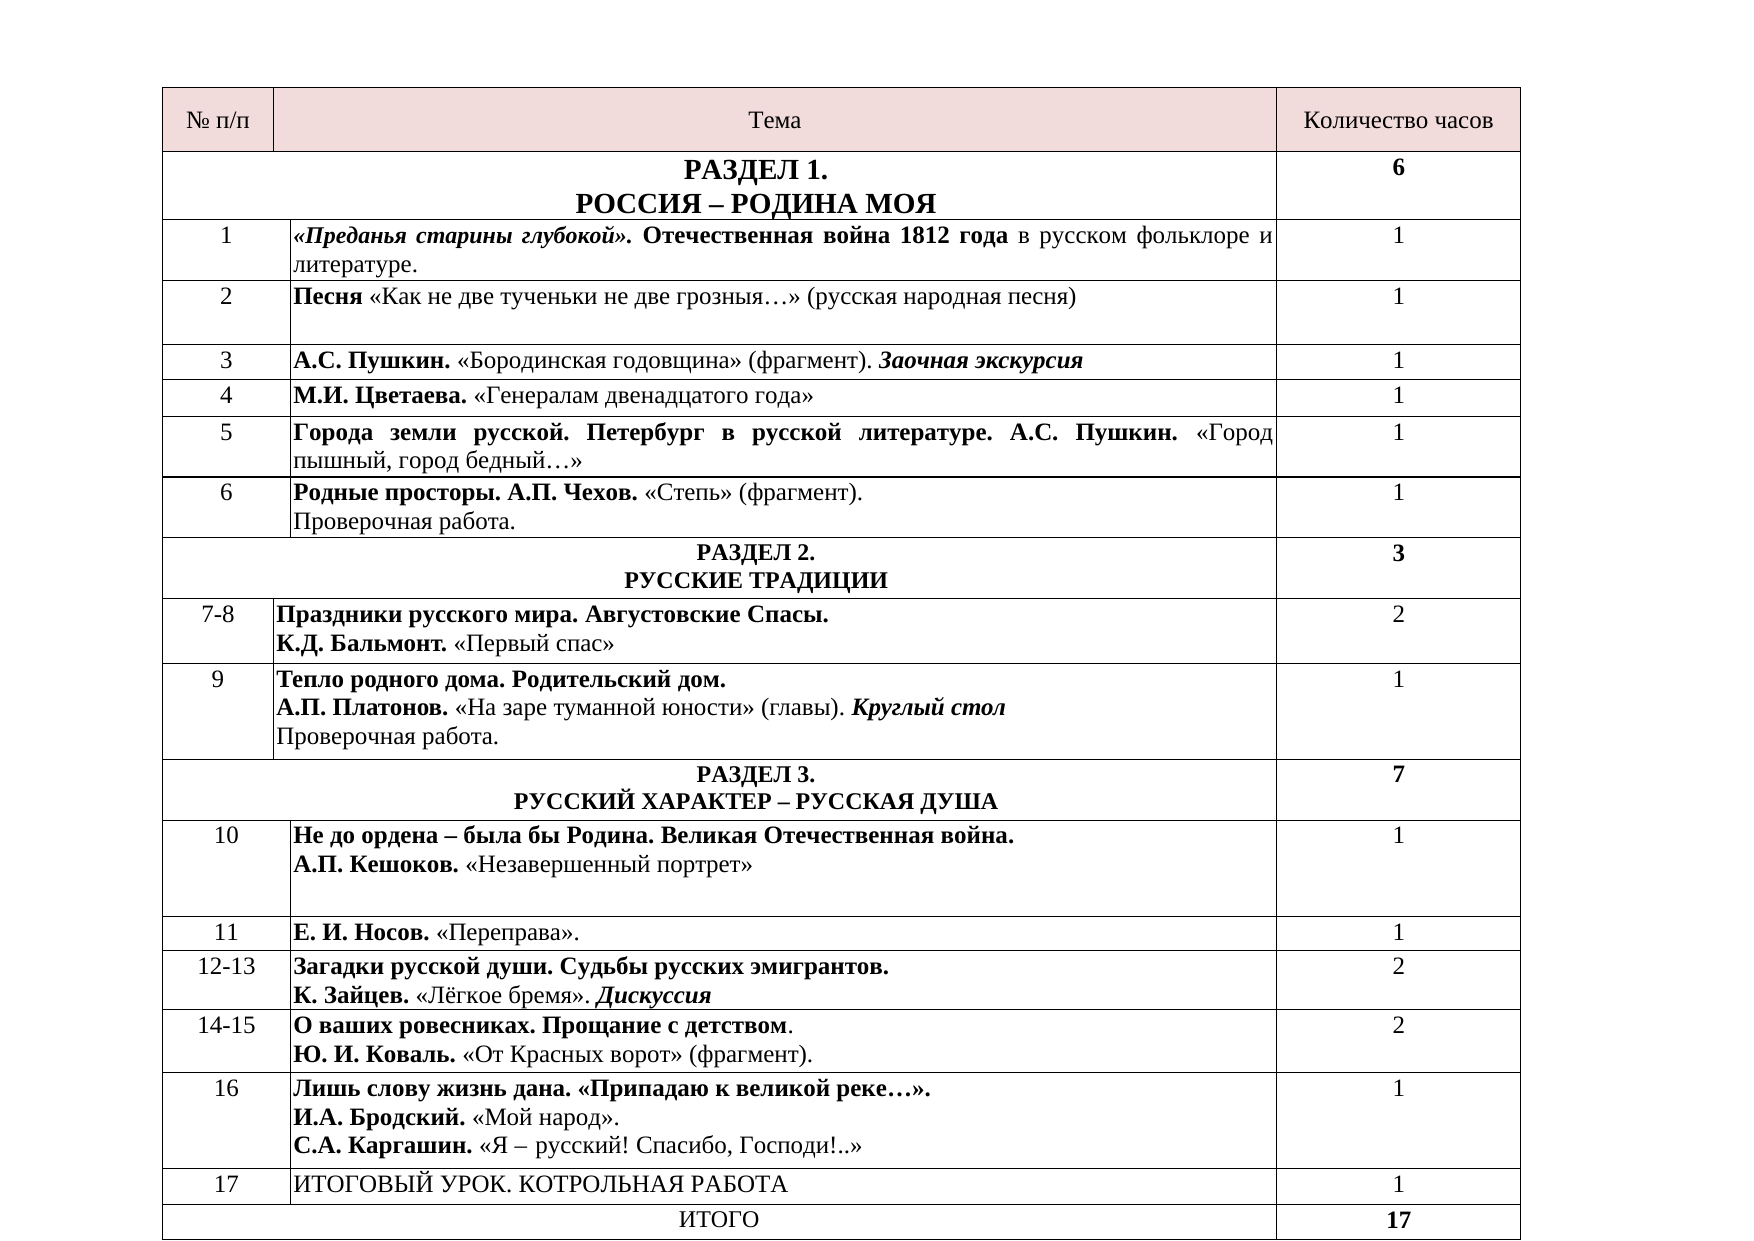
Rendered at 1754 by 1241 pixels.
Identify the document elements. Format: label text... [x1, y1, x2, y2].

table_cell 11 [163, 917, 290, 950]
table_cell 1 [1277, 1169, 1520, 1204]
table_cell Лишь слову жизнь дана. «Припадаю к великой реке…». И.А. Бродский. «Мой народ». С.А. Каргашин. «Я – русский! Спасибо, Господи!..» [291, 1073, 1276, 1168]
table_cell 1 [1277, 1073, 1520, 1168]
table_cell ИТОГОВЫЙ УРОК. КОТРОЛЬНАЯ РАБОТА [291, 1169, 1276, 1204]
table_cell А.С. Пушкин. «Бородинская годовщина» (фрагмент). Заочная экскурсия [291, 345, 1276, 379]
table_cell РАЗДЕЛ 3. РУССКИЙ ХАРАКТЕР – РУССКАЯ ДУША [163, 760, 1276, 819]
table_cell 12-13 [163, 951, 290, 1009]
table_cell О ваших ровесниках. Прощание с детством. Ю. И. Коваль. «От Красных ворот» (фрагмент). [291, 1010, 1276, 1072]
table_cell 1 [163, 220, 290, 280]
table_cell Не до ордена – была бы Родина. Великая Отечественная война. А.П. Кешоков. «Незавершенный портрет» [291, 821, 1276, 916]
table_cell ИТОГО [163, 1205, 1276, 1239]
table_cell 1 [1277, 380, 1520, 416]
table_cell Тепло родного дома. Родительский дом. А.П. Платонов. «На заре туманной юности» (главы). Круглый стол Проверочная работа. [274, 664, 1276, 758]
table_cell 6 [163, 478, 290, 537]
table_cell 1 [1277, 917, 1520, 950]
table_header Количество часов [1277, 88, 1520, 151]
table_cell 14-15 [163, 1010, 290, 1072]
table_cell 2 [1277, 1010, 1520, 1072]
table_cell М.И. Цветаева. «Генералам двенадцатого года» [291, 380, 1276, 416]
table_cell 2 [1277, 951, 1520, 1009]
table_cell 17 [1277, 1205, 1520, 1239]
table_cell 17 [163, 1169, 290, 1204]
table_cell 1 [1277, 821, 1520, 916]
table_cell 1 [1277, 220, 1520, 280]
table_header Тема [274, 88, 1276, 151]
table_cell РАЗДЕЛ 1. РОССИЯ – РОДИНА МОЯ [163, 152, 1276, 219]
table_cell 9 [163, 664, 273, 758]
table_cell 1 [1277, 478, 1520, 537]
table_cell 1 [1277, 281, 1520, 344]
table_cell 5 [163, 417, 290, 476]
table_cell 6 [1277, 152, 1520, 219]
table_cell 2 [163, 281, 290, 344]
table_cell 1 [1277, 345, 1520, 379]
table_cell 10 [163, 821, 290, 916]
table_cell 3 [163, 345, 290, 379]
table_cell Родные просторы. А.П. Чехов. «Степь» (фрагмент). Проверочная работа. [291, 478, 1276, 537]
table_cell Е. И. Носов. «Переправа». [291, 917, 1276, 950]
table_cell 1 [1277, 417, 1520, 476]
table_cell Песня «Как не две тученьки не две грозныя…» (русская народная песня) [291, 281, 1276, 344]
table_cell Города земли русской. Петербург в русской литературе. А.С. Пушкин. «Город пышный, город бедный…» [291, 417, 1276, 476]
table_cell 16 [163, 1073, 290, 1168]
table_cell РАЗДЕЛ 2. РУССКИЕ ТРАДИЦИИ [163, 538, 1276, 598]
table_cell 3 [1277, 538, 1520, 598]
table_cell 1 [1277, 664, 1520, 758]
table_cell «Преданья старины глубокой». Отечественная война 1812 года в русском фольклоре и литературе. [291, 220, 1276, 280]
table_header № п/п [163, 88, 273, 151]
table_cell 2 [1277, 599, 1520, 663]
table_cell Праздники русского мира. Августовские Спасы. К.Д. Бальмонт. «Первый спас» [274, 599, 1276, 663]
table_cell 7 [1277, 760, 1520, 819]
table_cell 4 [163, 380, 290, 416]
table_cell 7-8 [163, 599, 273, 663]
